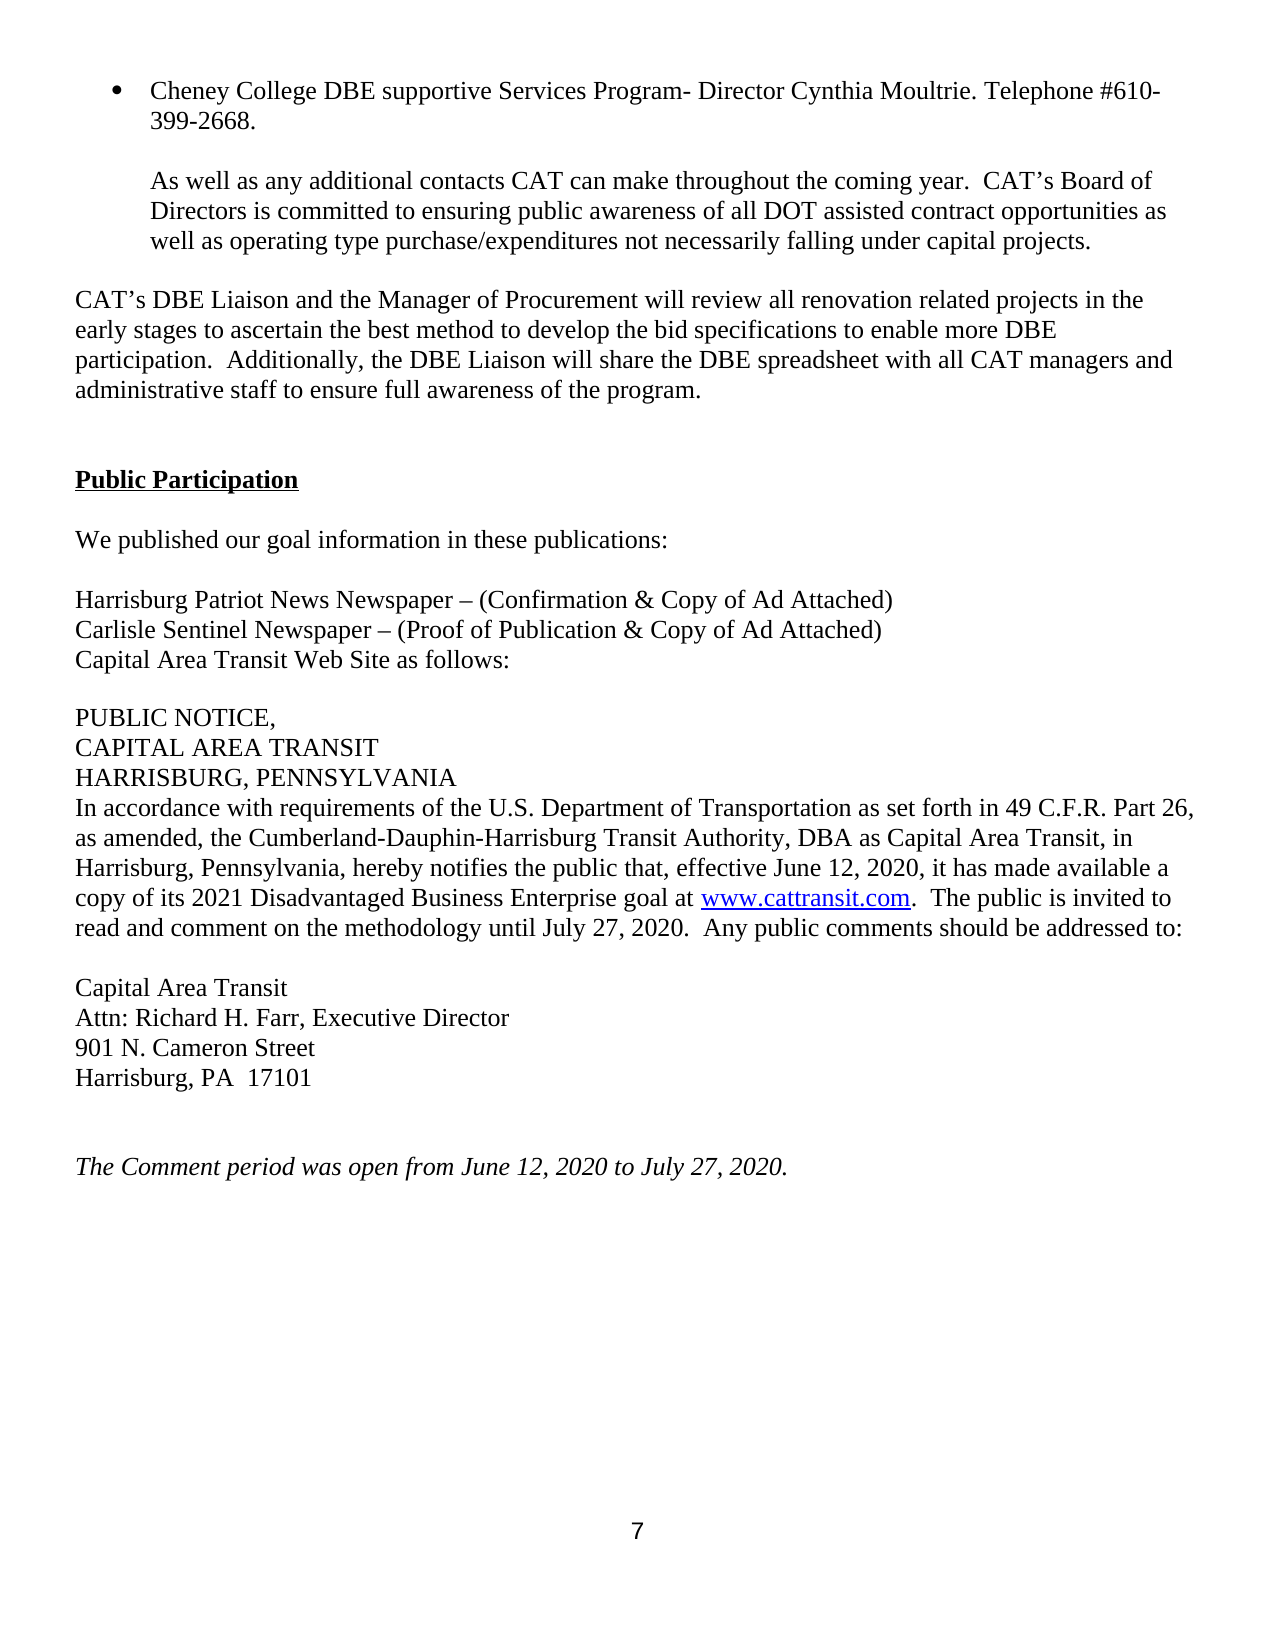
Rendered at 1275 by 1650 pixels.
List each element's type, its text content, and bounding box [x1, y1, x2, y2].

text The Comment period was open from June 12, 2020 to July 27, 2020. [75, 1151, 1200, 1181]
text Attn: Richard H. Farr, Executive Director [75, 1002, 1200, 1032]
text 901 N. Cameron Street [75, 1032, 1200, 1062]
text In accordance with requirements of the U.S. Department of Transportation as set forth in 49 C.F.R. Part 26, as amended, the Cumberland-Dauphin-Harrisburg Transit Authority, DBA as Capital Area Transit, in Harrisburg, Pennsylvania, hereby notifies the public that, effective June 12, 2020, it has made available a copy of its 2021 Disadvantaged Business Enterprise goal at www.cattransit.com. The public is invited to read and comment on the methodology until July 27, 2020. Any public comments should be addressed to: [75, 792, 1200, 942]
list As well as any additional contacts CAT can make throughout the coming year. CAT’s Board of Directors is committed to ensuring public awareness of all DOT assisted contract opportunities as well as operating type purchase/expenditures not necessarily falling under capital projects. [150, 165, 1200, 255]
text We published our goal information in these publications: [75, 524, 1200, 554]
text Public Participation [75, 464, 1200, 494]
text Capital Area Transit Web Site as follows: [75, 644, 1200, 674]
text Carlisle Sentinel Newspaper – (Proof of Publication & Copy of Ad Attached) [75, 614, 1200, 644]
list Cheney College DBE supportive Services Program- Director Cynthia Moultrie. Telephone #610-399-2668. [112, 75, 1200, 135]
text CAT’s DBE Liaison and the Manager of Procurement will review all renovation related projects in the early stages to ascertain the best method to develop the bid specifications to enable more DBE participation. Additionally, the DBE Liaison will share the DBE spreadsheet with all CAT managers and administrative staff to ensure full awareness of the program. [75, 284, 1200, 404]
text Harrisburg, PA 17101 [75, 1062, 1200, 1092]
text Harrisburg Patriot News Newspaper – (Confirmation & Copy of Ad Attached) [75, 584, 1200, 614]
text HARRISBURG, PENNSYLVANIA [75, 762, 1200, 792]
text PUBLIC NOTICE, [75, 702, 1200, 732]
text CAPITAL AREA TRANSIT [75, 732, 1200, 762]
text Capital Area Transit [75, 972, 1200, 1002]
